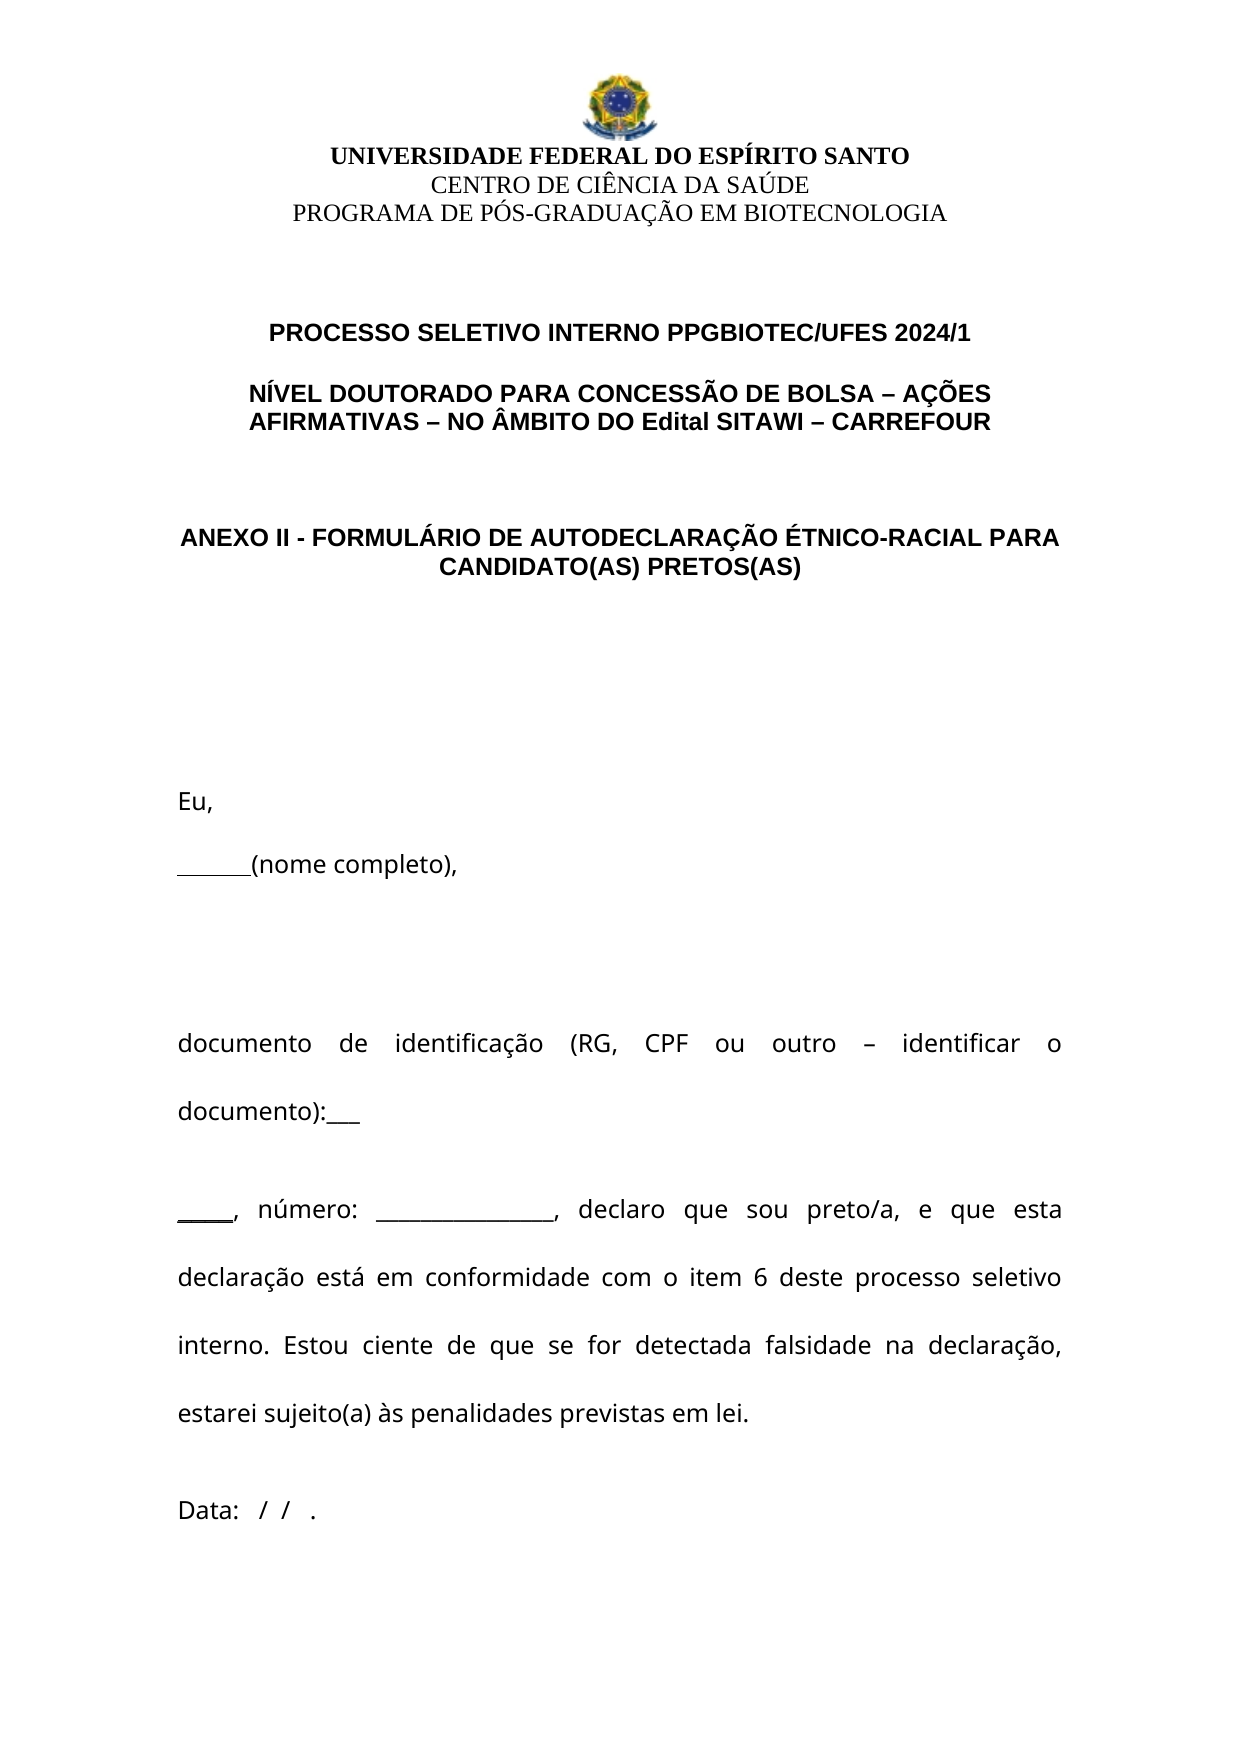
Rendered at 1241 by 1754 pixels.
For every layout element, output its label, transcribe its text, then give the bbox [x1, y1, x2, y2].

text documento de identificação (RG, CPF ou outro – identificar o documento):___ [177, 1026, 1063, 1128]
text PROCESSO SELETIVO INTERNO PPGBIOTEC/UFES 2024/1 [177, 317, 1063, 346]
text NÍVEL DOUTORADO PARA CONCESSÃO DE BOLSA – AÇÕES AFIRMATIVAS – NO ÂMBITO DO Edital SITAWI – CARREFOUR [177, 378, 1063, 436]
text Eu, [177, 783, 1063, 818]
text ANEXO II - FORMULÁRIO DE AUTODECLARAÇÃO ÉTNICO-RACIAL PARA CANDIDATO(AS) PRETOS(AS) [177, 523, 1063, 581]
text (nome completo), [177, 847, 1063, 881]
text Data: / / . [177, 1493, 1063, 1527]
text ____, número: ________________, declaro que sou preto/a, e que esta declaração está em conformidade com o item 6 deste processo seletivo interno. Estou ciente de que se for detectada falsidade na declaração, estarei sujeito(a) às penalidades previstas em lei. [177, 1191, 1063, 1430]
picture [582, 73, 658, 141]
